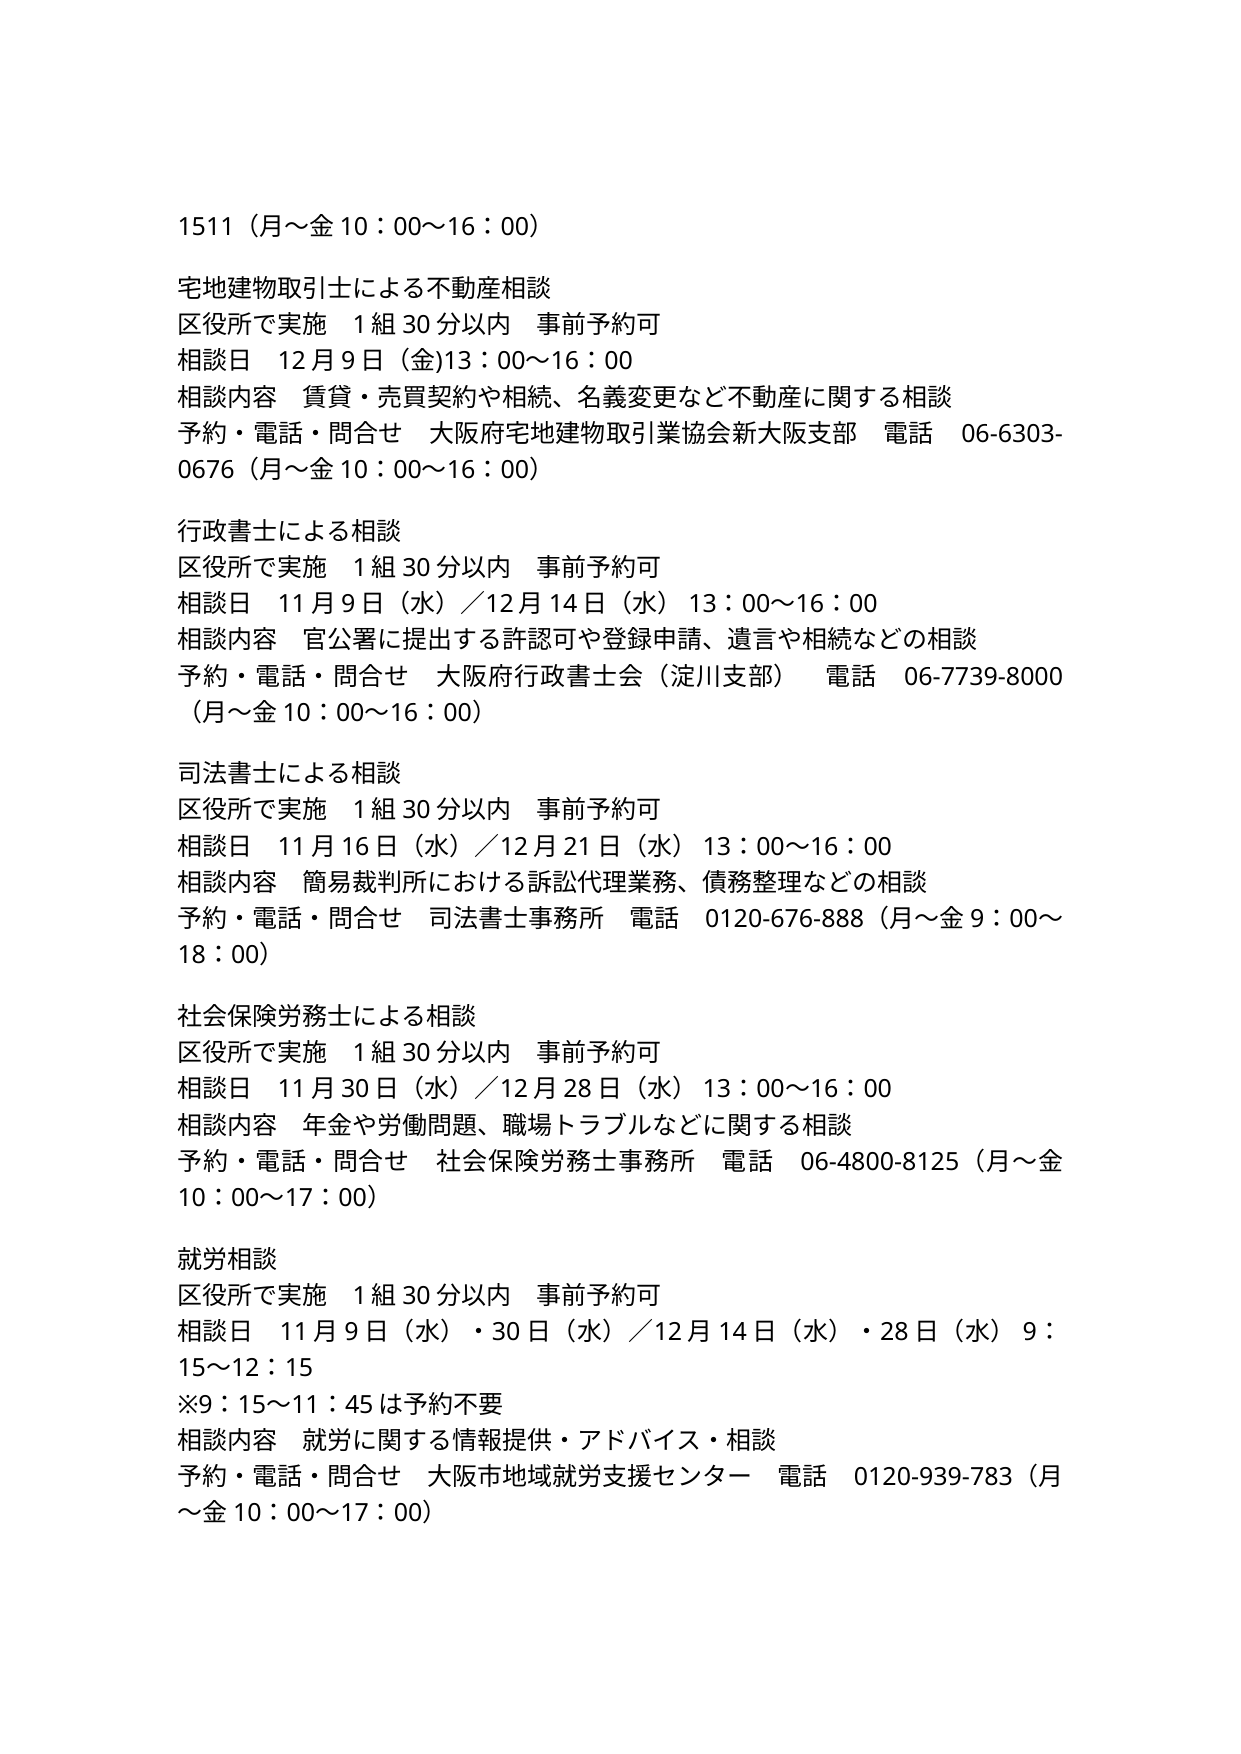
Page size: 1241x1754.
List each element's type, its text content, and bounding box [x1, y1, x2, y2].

text 区役所で実施 1組 30分以内 事前予約可 [177, 547, 1063, 583]
text 相談内容 年金や労働問題、職場トラブルなどに関する相談 [177, 1105, 1063, 1141]
text 相談内容 官公署に提出する許認可や登録申請、遺言や相続などの相談 [177, 620, 1063, 656]
text 相談日 11月16日（水）／12月21日（水） 13：00～16：00 [177, 826, 1063, 862]
text 宅地建物取引士による不動産相談 [177, 268, 1063, 304]
text 予約・電話・問合せ 大阪市地域就労支援センター 電話 0120-939-783（月～金 10：00～17：00） [177, 1457, 1063, 1529]
text 区役所で実施 1組 30分以内 事前予約可 [177, 790, 1063, 826]
text 区役所で実施 1組 30分以内 事前予約可 [177, 304, 1063, 341]
text 区役所で実施 1組 30分以内 事前予約可 [177, 1033, 1063, 1069]
text 予約・電話・問合せ 社会保険労務士事務所 電話 06-4800-8125（月～金10：00～17：00） [177, 1141, 1063, 1214]
text 相談日 11月9日（水）／12月14日（水） 13：00～16：00 [177, 583, 1063, 620]
text ※9：15〜11：45は予約不要 [177, 1384, 1063, 1420]
text 相談日 12月9日（金) 13：00～16：00 [177, 341, 1063, 377]
text 相談内容 簡易裁判所における訴訟代理業務、債務整理などの相談 [177, 862, 1063, 899]
text 就労相談 [177, 1239, 1063, 1275]
text 行政書士による相談 [177, 511, 1063, 547]
text 司法書士による相談 [177, 754, 1063, 790]
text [177, 207, 1063, 243]
text 区役所で実施 1組 30分以内 事前予約可 [177, 1275, 1063, 1312]
text 予約・電話・問合せ 大阪府宅地建物取引業協会新大阪支部 電話 06-6303-0676（月～金10：00～16：00） [177, 413, 1063, 486]
text 相談内容 賃貸・売買契約や相続、名義変更など不動産に関する相談 [177, 377, 1063, 413]
text 相談日 11月9日（水）・30日（水）／12月14日（水）・28日（水） 9：15～12：15 [177, 1312, 1063, 1384]
text 予約・電話・問合せ 司法書士事務所 電話 0120-676-888（月～金9：00～18：00） [177, 899, 1063, 971]
text 予約・電話・問合せ 大阪府行政書士会（淀川支部） 電話 06-7739-8000（月～金10：00～16：00） [177, 656, 1063, 728]
text 相談内容 就労に関する情報提供・アドバイス・相談 [177, 1420, 1063, 1457]
text 相談日 11月30日（水）／12月28日（水） 13：00～16：00 [177, 1069, 1063, 1105]
text 社会保険労務士による相談 [177, 996, 1063, 1033]
